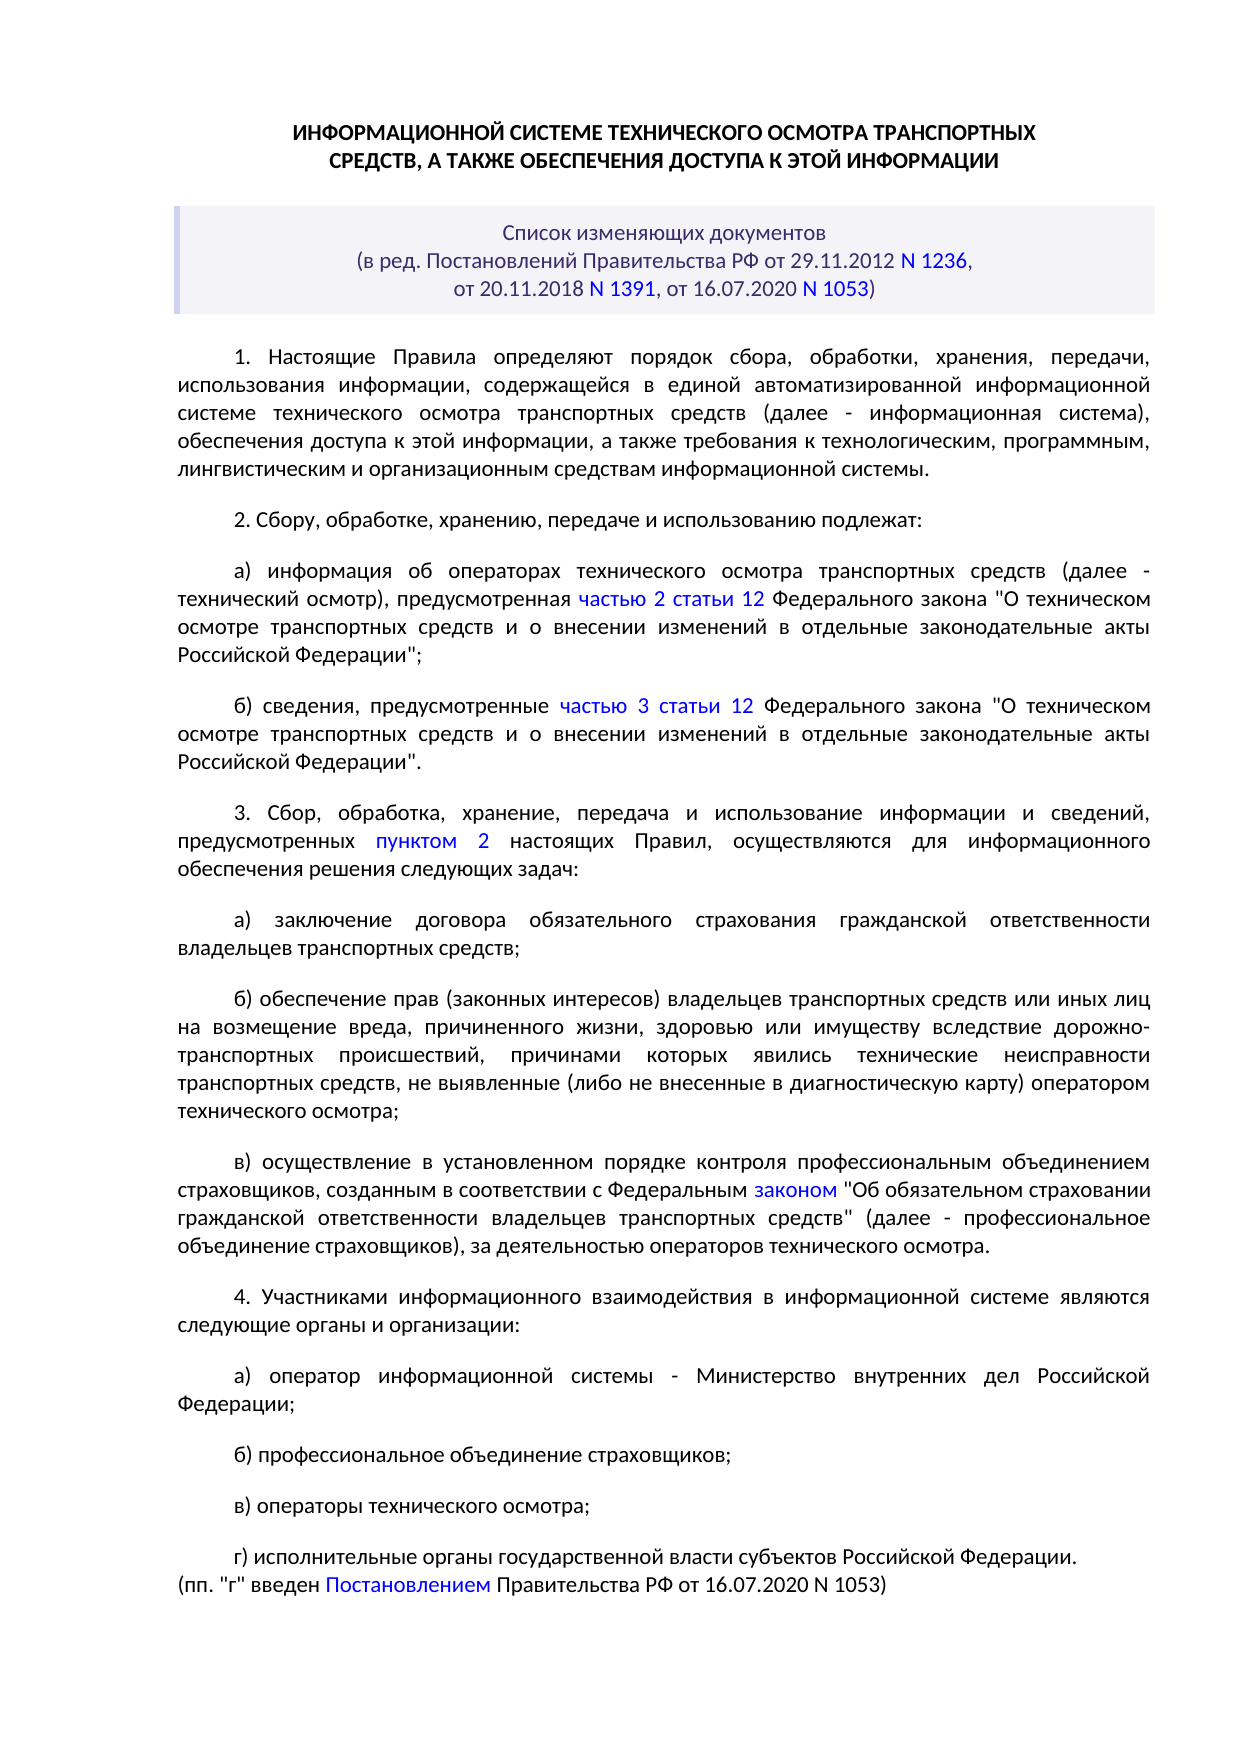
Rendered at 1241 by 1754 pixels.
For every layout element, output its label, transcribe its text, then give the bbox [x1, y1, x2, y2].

text б) профессиональное объединение страховщиков; [177, 1440, 1152, 1468]
text а) заключение договора обязательного страхования гражданской ответственности владельцев транспортных средств; [177, 905, 1152, 961]
text в) осуществление в установленном порядке контроля профессиональным объединением страховщиков, созданным в соответствии с Федеральным законом "Об обязательном страховании гражданской ответственности владельцев транспортных средств" (далее - профессиональное объединение страховщиков), за деятельностью операторов технического осмотра. [177, 1147, 1152, 1259]
title СРЕДСТВ, А ТАКЖЕ ОБЕСПЕЧЕНИЯ ДОСТУПА К ЭТОЙ ИНФОРМАЦИИ [177, 146, 1152, 174]
table_header Список изменяющих документов (в ред. Постановлений Правительства РФ от 29.11.2012 N 1236, от 20.11.2018 N 1391, от 16.07.2020 N 1053) [180, 206, 1149, 314]
title ИНФОРМАЦИОННОЙ СИСТЕМЕ ТЕХНИЧЕСКОГО ОСМОТРА ТРАНСПОРТНЫХ [177, 118, 1152, 146]
text а) информация об операторах технического осмотра транспортных средств (далее - технический осмотр), предусмотренная частью 2 статьи 12 Федерального закона "О техническом осмотре транспортных средств и о внесении изменений в отдельные законодательные акты Российской Федерации"; [177, 556, 1152, 668]
text а) оператор информационной системы - Министерство внутренних дел Российской Федерации; [177, 1361, 1152, 1417]
text (пп. "г" введен Постановлением Правительства РФ от 16.07.2020 N 1053) [177, 1570, 1152, 1598]
text б) обеспечение прав (законных интересов) владельцев транспортных средств или иных лиц на возмещение вреда, причиненного жизни, здоровью или имуществу вследствие дорожно-транспортных происшествий, причинами которых явились технические неисправности транспортных средств, не выявленные (либо не внесенные в диагностическую карту) оператором технического осмотра; [177, 984, 1152, 1124]
text г) исполнительные органы государственной власти субъектов Российской Федерации. [177, 1542, 1152, 1570]
text 2. Сбору, обработке, хранению, передаче и использованию подлежат: [177, 505, 1152, 533]
text 4. Участниками информационного взаимодействия в информационной системе являются следующие органы и организации: [177, 1282, 1152, 1338]
text б) сведения, предусмотренные частью 3 статьи 12 Федерального закона "О техническом осмотре транспортных средств и о внесении изменений в отдельные законодательные акты Российской Федерации". [177, 691, 1152, 775]
text 1. Настоящие Правила определяют порядок сбора, обработки, хранения, передачи, использования информации, содержащейся в единой автоматизированной информационной системе технического осмотра транспортных средств (далее - информационная система), обеспечения доступа к этой информации, а также требования к технологическим, программным, лингвистическим и организационным средствам информационной системы. [177, 342, 1152, 482]
text в) операторы технического осмотра; [177, 1491, 1152, 1519]
text 3. Сбор, обработка, хранение, передача и использование информации и сведений, предусмотренных пунктом 2 настоящих Правил, осуществляются для информационного обеспечения решения следующих задач: [177, 798, 1152, 882]
